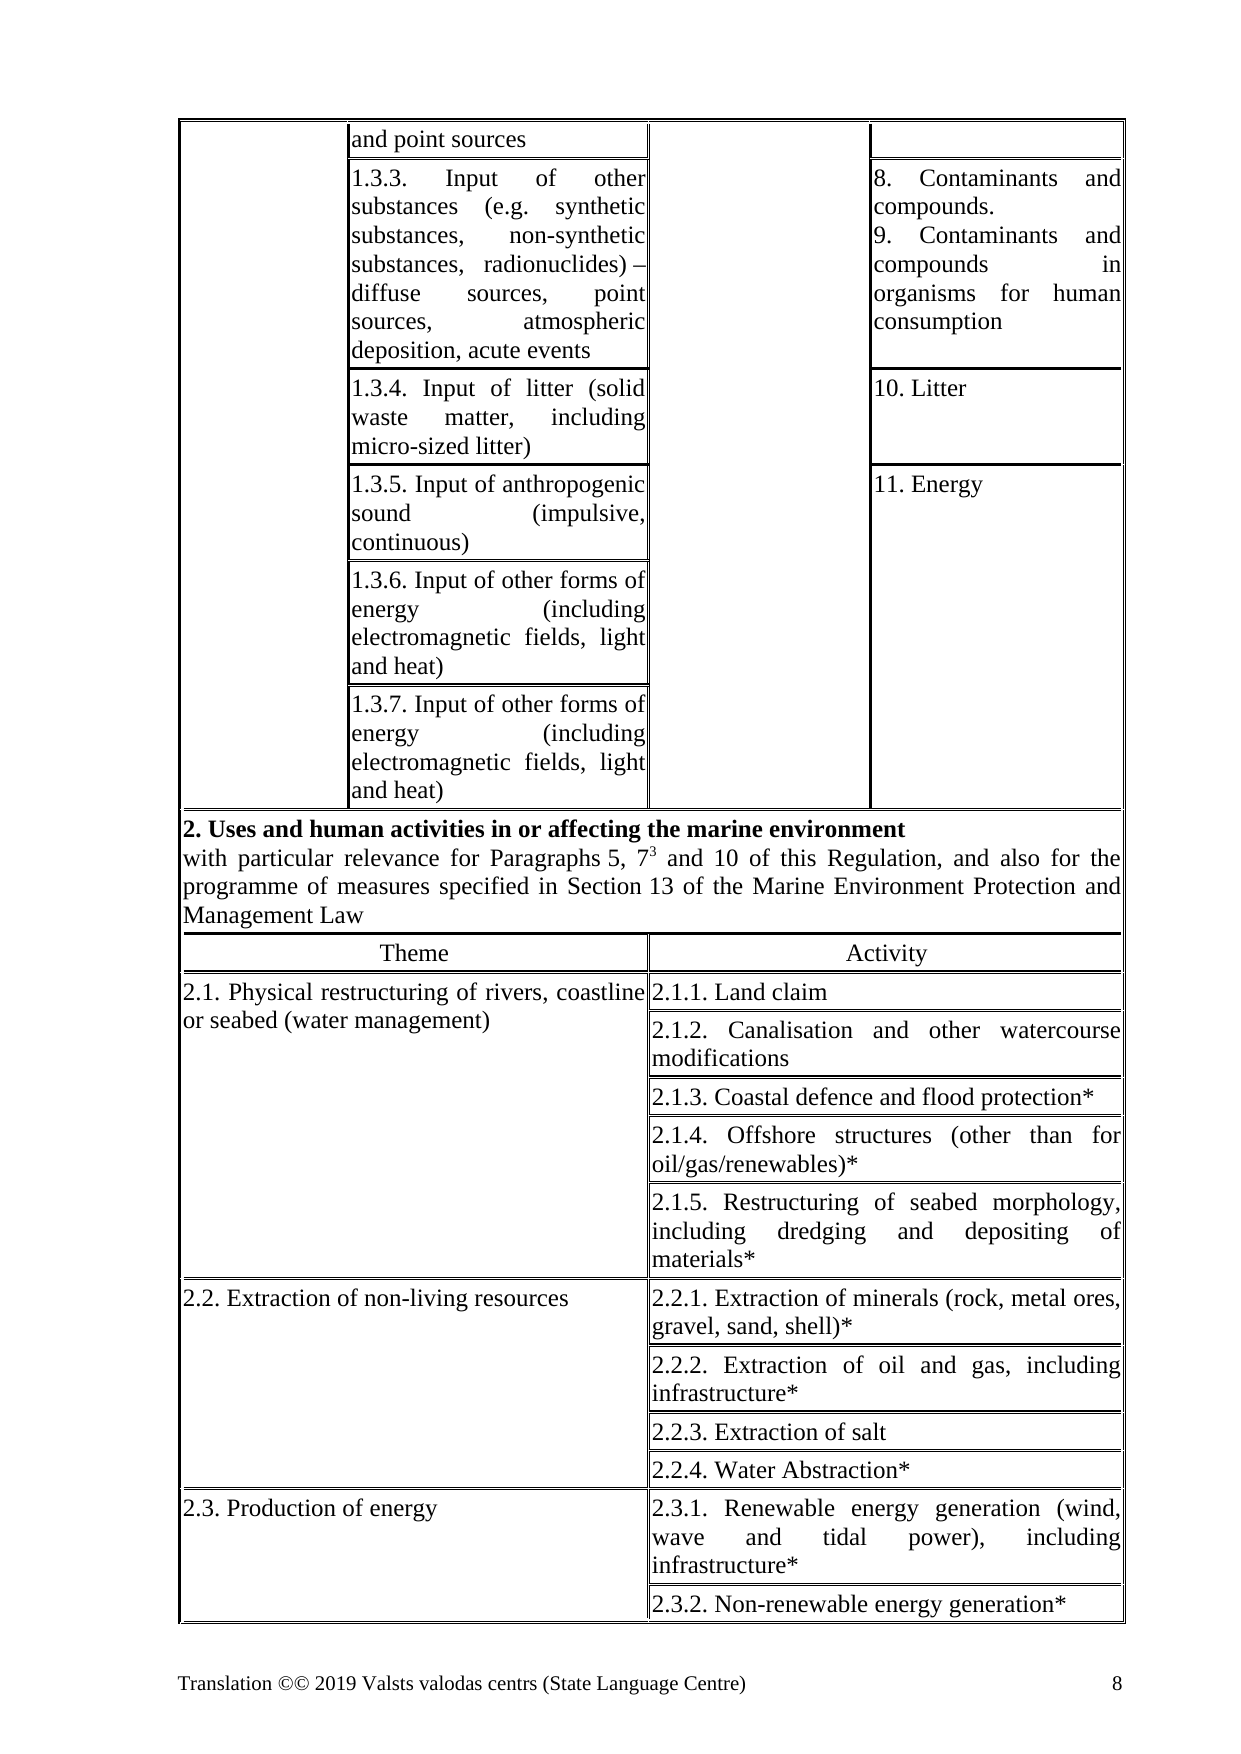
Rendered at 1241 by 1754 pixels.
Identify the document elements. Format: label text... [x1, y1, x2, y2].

table_cell 2.1.3. Coastal defence and flood protection* [650, 1075, 1123, 1114]
table_cell 2. Uses and human activities in or affecting the marine environment with particular relevance for Paragraphs 5, 73 and 10 of this Regulation, and also for the programme of measures specified in Section 13 of the Marine Environment Protection and Management Law [181, 808, 1123, 932]
table_cell 2.1.1. Land claim [650, 970, 1123, 1008]
table_cell 2.1. Physical restructuring of rivers, coastline or seabed (water management) [181, 970, 647, 1276]
table_cell 2.2.4. Water Abstraction* [650, 1449, 1123, 1487]
table_cell 2.2.3. Extraction of salt [650, 1410, 1123, 1448]
table_cell 1.3.5. Input of anthropogenic sound (impulsive, continuous) [350, 466, 647, 558]
table_cell Activity [650, 932, 1123, 970]
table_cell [348, 122, 648, 156]
table_cell 11. Energy [872, 463, 1124, 807]
table_cell 2.1.2. Canalisation and other watercourse modifications [650, 1009, 1123, 1075]
table_cell 1.3.6. Input of other forms of energy (including electromagnetic fields, light and heat) [350, 562, 647, 683]
table_cell 2.2. Extraction of non-living resources [181, 1276, 647, 1487]
table_cell 2.2.1. Extraction of minerals (rock, metal ores, gravel, sand, shell)* [650, 1276, 1123, 1343]
table_cell 2.1.4. Offshore structures (other than for oil/gas/renewables)* [649, 1114, 1124, 1181]
table_cell Theme [181, 932, 647, 970]
table_cell 10. Litter [872, 367, 1123, 463]
table_cell 2.1.5. Restructuring of seabed morphology, including dredging and depositing of materials* [649, 1181, 1124, 1276]
table_cell 1.3.3. Input of other substances (e.g. synthetic substances, non-synthetic substances, radionuclides) – diffuse sources, point sources, atmospheric deposition, acute events [350, 160, 647, 367]
table_cell 2.3.2. Non-renewable energy generation* [649, 1583, 1123, 1621]
table_cell 2.2.2. Extraction of oil and gas, including infrastructure* [650, 1343, 1123, 1410]
table_cell 2.3.1. Renewable energy generation (wind, wave and tidal power), including infrastructure* [649, 1487, 1124, 1582]
table_cell 8. Contaminants and compounds. 9. Contaminants and compounds in organisms for human consumption [872, 156, 1123, 367]
table_cell 2.3. Production of energy [180, 1487, 648, 1621]
table_cell 1.3.7. Input of other forms of energy (including electromagnetic fields, light and heat) [350, 687, 647, 807]
table_cell 1.3.4. Input of litter (solid waste matter, including micro-sized litter) [350, 370, 647, 463]
